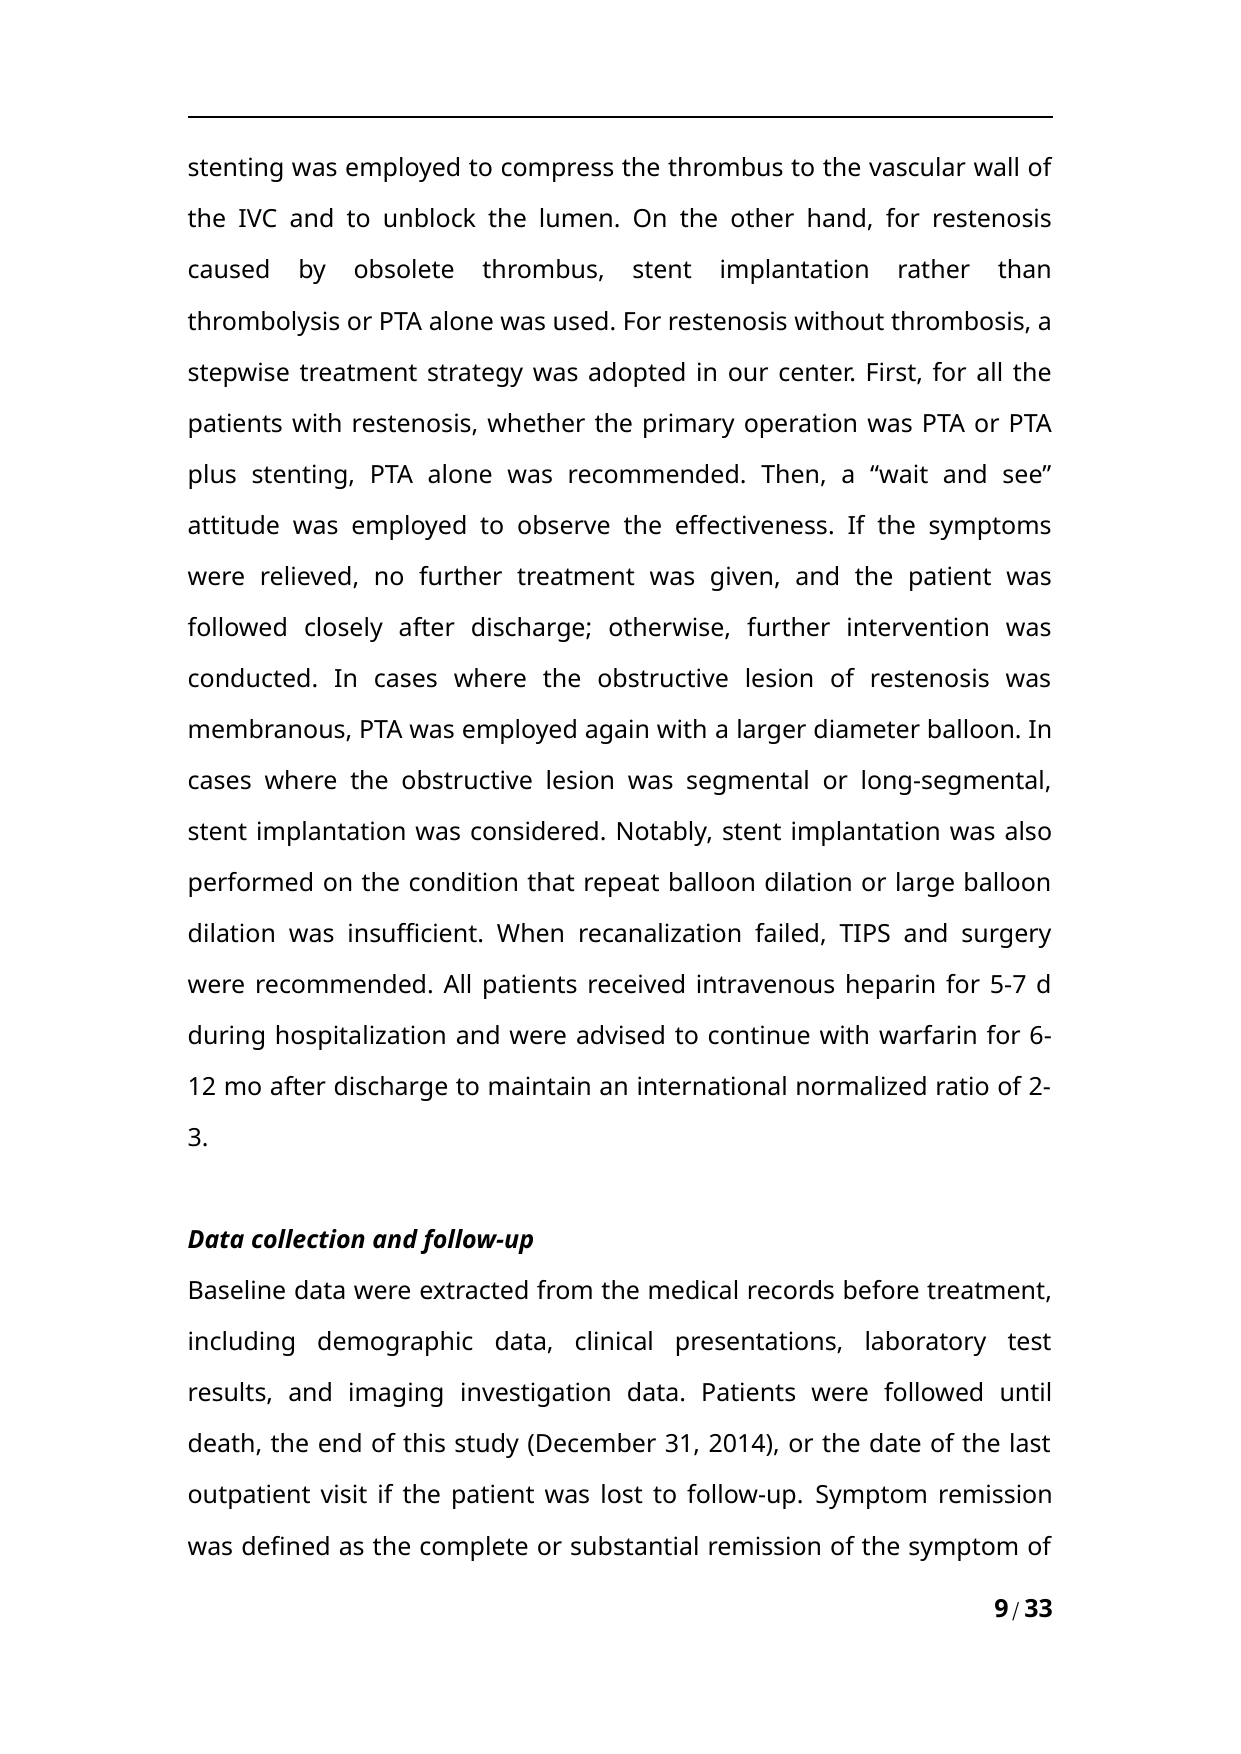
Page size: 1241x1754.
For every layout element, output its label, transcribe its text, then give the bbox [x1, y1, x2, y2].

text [187, 1273, 1053, 1562]
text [187, 150, 1053, 1154]
text Data collection and follow-up [187, 1222, 1053, 1256]
